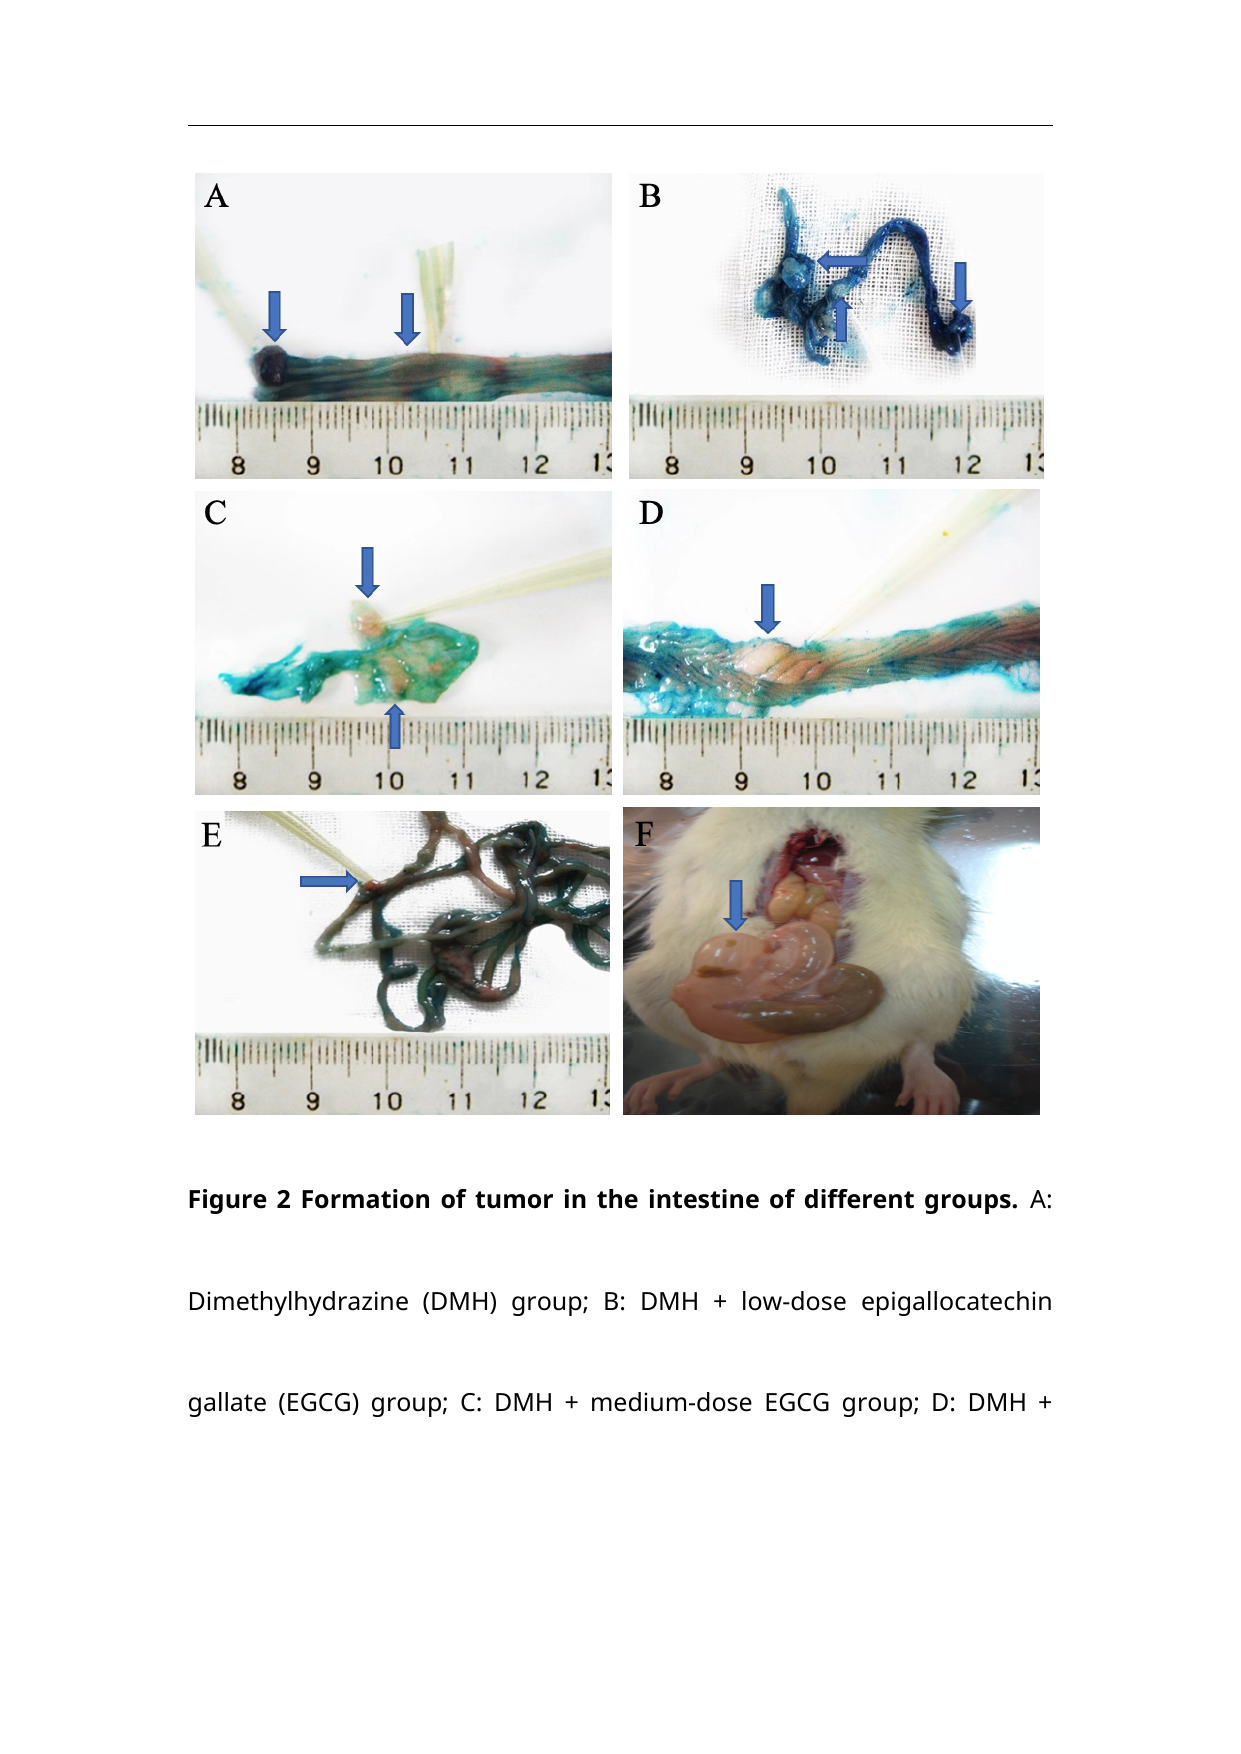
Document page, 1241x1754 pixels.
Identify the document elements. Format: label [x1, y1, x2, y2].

text [187, 1164, 1053, 1436]
picture [187, 165, 1053, 1126]
